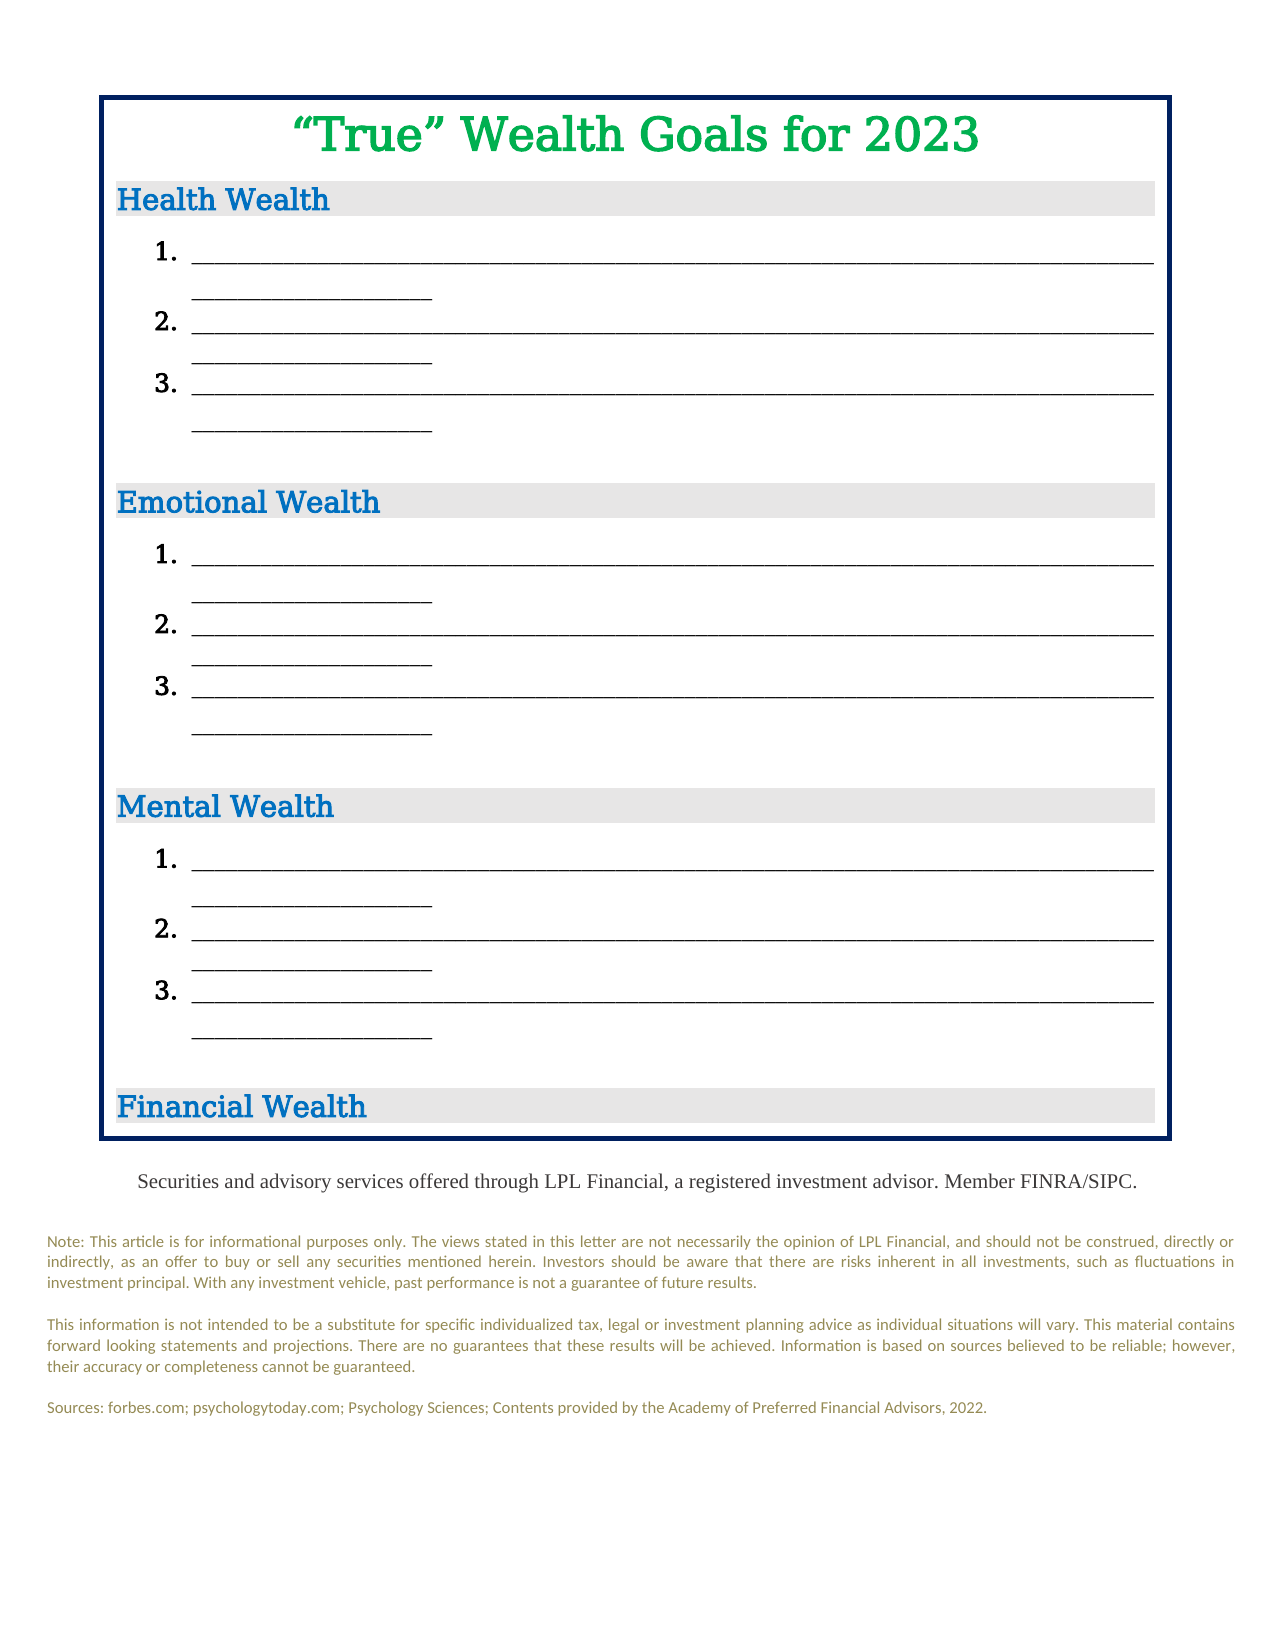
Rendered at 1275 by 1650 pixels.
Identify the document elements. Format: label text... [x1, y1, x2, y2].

text This information is not intended to be a substitute for specific individualized tax, legal or investment planning advice as individual situations will vary. This material contains forward looking statements and projections. There are no guarantees that these results will be achieved. Information is based on sources believed to be reliable; however, their accuracy or completeness cannot be guaranteed. [47, 1314, 1237, 1376]
text Note: This article is for informational purposes only. The views stated in this letter are not necessarily the opinion of LPL Financial, and should not be construed, directly or indirectly, as an offer to buy or sell any securities mentioned herein. Investors should be aware that there are risks inherent in all investments, such as fluctuations in investment principal. With any investment vehicle, past performance is not a guarantee of future results. [47, 1230, 1237, 1293]
text Sources: forbes.com; psychologytoday.com; Psychology Sciences; Contents provided by the Academy of Preferred Financial Advisors, 2022. [47, 1397, 1237, 1418]
text Securities and advisory services offered through LPL Financial, a registered investment advisor. Member FINRA/SIPC. [112, 1145, 1162, 1193]
